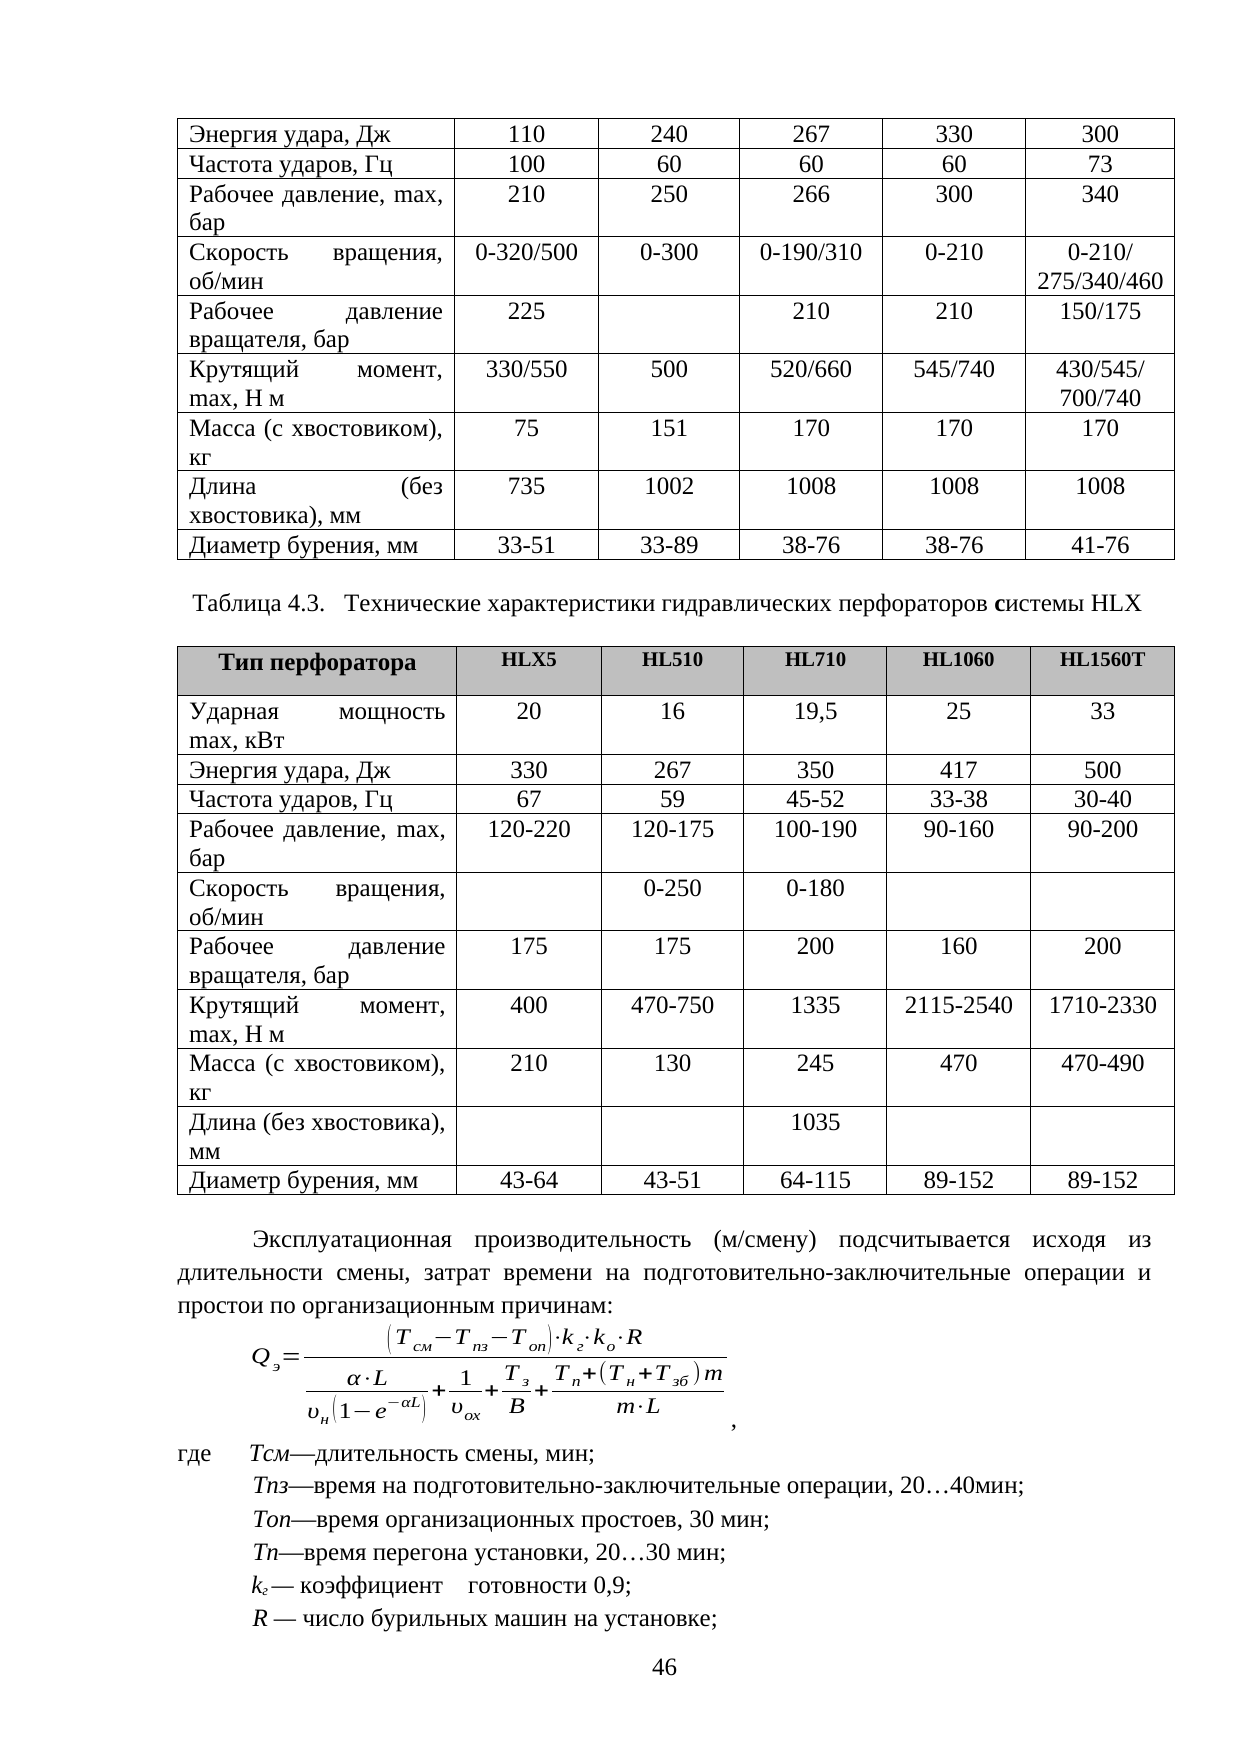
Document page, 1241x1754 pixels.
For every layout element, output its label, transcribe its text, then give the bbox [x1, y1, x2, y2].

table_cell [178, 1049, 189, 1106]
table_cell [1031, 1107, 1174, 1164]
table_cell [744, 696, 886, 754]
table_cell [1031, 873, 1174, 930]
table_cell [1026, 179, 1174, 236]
text , [177, 1323, 1152, 1433]
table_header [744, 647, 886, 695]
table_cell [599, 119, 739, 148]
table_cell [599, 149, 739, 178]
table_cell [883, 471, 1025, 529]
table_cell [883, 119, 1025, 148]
text Таблица 4.3. Технические характеристики гидравлических перфораторов системы HLX [177, 588, 1152, 617]
text Тпз—время на подготовительно-заключительные операции, 20…40мин; [177, 1471, 1152, 1499]
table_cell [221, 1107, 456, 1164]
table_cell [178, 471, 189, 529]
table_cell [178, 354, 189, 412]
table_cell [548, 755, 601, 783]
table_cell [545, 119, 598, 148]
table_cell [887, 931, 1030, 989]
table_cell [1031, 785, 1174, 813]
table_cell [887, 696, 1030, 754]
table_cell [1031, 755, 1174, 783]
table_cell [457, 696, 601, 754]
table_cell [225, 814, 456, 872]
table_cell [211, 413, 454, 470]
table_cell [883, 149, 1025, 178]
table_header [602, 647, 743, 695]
text R — число бурильных машин на установке; [177, 1603, 1152, 1631]
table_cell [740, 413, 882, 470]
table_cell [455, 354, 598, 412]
text где Тсм—длительность смены, мин; [177, 1438, 1152, 1466]
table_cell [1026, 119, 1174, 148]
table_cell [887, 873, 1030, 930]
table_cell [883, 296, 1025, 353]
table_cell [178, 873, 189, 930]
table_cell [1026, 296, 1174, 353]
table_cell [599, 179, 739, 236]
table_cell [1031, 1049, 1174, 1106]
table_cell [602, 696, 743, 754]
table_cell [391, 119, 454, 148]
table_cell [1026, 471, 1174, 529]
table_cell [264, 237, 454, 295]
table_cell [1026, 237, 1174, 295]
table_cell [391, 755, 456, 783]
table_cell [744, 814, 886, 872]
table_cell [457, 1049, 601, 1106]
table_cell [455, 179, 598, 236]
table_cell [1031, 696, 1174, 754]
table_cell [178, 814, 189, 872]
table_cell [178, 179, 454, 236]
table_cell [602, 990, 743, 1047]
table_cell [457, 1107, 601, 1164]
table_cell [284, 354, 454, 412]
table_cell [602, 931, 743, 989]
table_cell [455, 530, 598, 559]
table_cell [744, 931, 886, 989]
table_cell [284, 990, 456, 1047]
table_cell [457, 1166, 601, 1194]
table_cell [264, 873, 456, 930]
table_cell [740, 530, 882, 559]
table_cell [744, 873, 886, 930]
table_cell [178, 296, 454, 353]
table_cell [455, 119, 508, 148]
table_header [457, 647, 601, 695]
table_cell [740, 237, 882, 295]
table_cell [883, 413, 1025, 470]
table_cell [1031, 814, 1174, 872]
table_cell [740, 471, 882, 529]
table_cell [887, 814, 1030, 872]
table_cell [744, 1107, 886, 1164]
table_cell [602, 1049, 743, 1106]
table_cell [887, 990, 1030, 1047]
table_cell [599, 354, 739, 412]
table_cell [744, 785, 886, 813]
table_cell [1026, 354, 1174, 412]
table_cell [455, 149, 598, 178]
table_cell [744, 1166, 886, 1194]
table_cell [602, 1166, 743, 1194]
text Тп—время перегона установки, 20…30 мин; [177, 1537, 1152, 1565]
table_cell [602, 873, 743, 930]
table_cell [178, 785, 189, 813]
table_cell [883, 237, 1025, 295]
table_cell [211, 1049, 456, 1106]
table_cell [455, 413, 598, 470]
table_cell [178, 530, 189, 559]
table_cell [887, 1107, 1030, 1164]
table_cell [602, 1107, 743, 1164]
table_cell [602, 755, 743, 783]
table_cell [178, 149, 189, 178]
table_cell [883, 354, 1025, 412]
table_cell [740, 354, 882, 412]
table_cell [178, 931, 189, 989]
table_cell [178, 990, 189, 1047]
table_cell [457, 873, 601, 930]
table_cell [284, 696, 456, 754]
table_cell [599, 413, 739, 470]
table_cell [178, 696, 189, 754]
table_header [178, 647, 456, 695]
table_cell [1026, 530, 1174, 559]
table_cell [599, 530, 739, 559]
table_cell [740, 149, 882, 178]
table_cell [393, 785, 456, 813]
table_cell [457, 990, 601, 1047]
text Эксплуатационная производительность (м/смену) подсчитывается исходя из длительности смены, затрат времени на подготовительно-заключительные операции и простои по организационным причинам: [177, 1224, 1152, 1319]
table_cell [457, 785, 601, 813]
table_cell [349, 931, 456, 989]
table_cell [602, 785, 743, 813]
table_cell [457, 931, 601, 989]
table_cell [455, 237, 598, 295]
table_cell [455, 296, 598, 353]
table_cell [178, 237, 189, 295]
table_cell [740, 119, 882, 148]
text kг — коэффициент готовности 0,9; [177, 1570, 1152, 1598]
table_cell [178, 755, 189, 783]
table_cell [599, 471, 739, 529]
text Ton—время организационных простоев, 30 мин; [177, 1504, 1152, 1532]
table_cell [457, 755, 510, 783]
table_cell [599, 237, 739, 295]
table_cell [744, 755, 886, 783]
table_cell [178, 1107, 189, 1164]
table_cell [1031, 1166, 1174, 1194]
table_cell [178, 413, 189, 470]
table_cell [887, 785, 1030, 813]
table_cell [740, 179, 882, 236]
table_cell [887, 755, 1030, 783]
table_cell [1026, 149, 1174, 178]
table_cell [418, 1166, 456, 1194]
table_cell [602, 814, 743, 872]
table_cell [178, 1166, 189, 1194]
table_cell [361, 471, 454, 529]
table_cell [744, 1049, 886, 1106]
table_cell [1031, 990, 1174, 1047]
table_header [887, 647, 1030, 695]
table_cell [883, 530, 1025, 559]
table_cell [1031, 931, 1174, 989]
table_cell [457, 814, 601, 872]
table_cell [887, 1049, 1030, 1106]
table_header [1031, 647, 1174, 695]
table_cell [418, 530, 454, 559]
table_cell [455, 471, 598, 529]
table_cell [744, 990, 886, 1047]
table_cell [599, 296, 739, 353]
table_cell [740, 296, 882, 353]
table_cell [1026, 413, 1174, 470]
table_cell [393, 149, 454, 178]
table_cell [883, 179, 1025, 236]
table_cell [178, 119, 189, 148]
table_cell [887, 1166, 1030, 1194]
